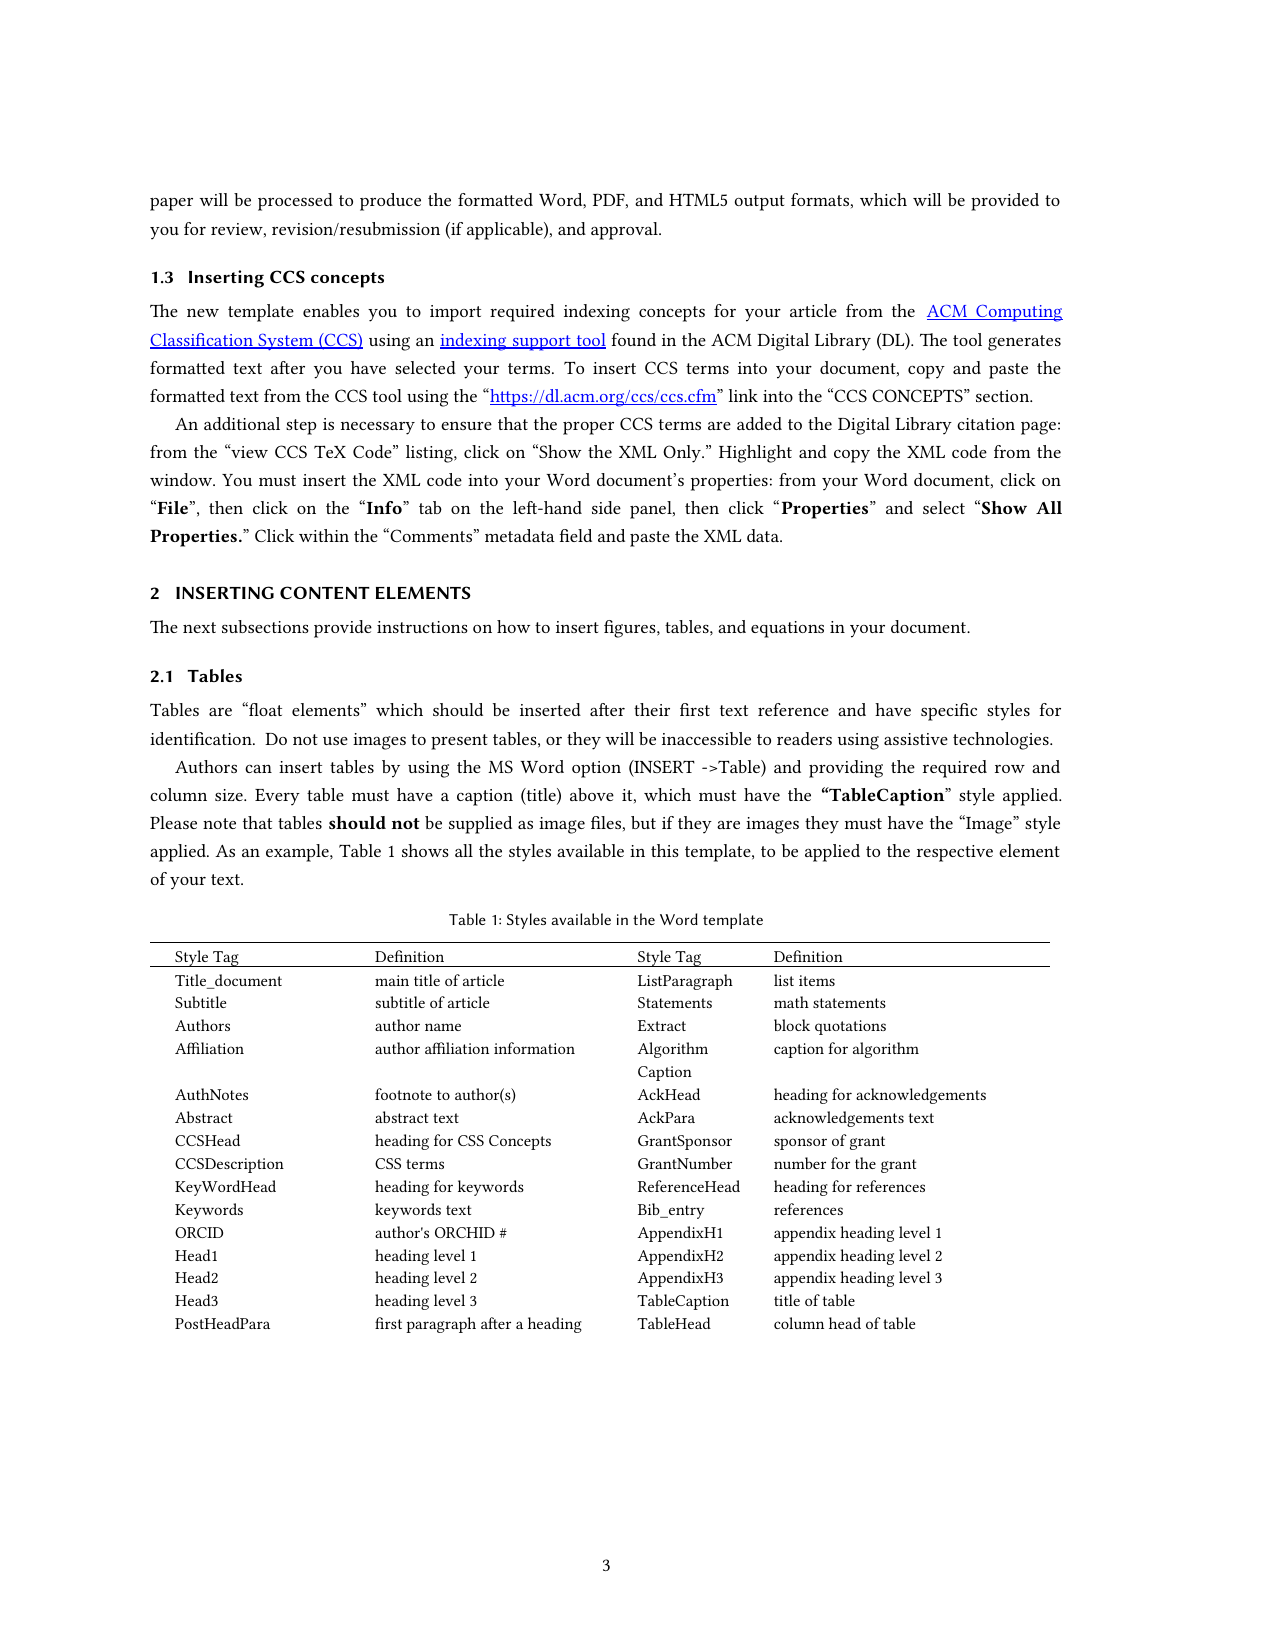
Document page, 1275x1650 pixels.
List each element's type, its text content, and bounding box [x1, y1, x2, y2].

table_cell Statements [638, 990, 773, 1013]
table_header Definition [375, 943, 637, 966]
table_cell math statements [774, 990, 1050, 1013]
text The next subsections provide instructions on how to insert figures, tables, and equations in your document. [150, 610, 1062, 638]
table_cell AuthNotes [150, 1082, 375, 1105]
table_cell footnote to author(s) [375, 1082, 637, 1105]
table_cell TableCaption [638, 1288, 773, 1311]
table_cell AppendixH3 [638, 1265, 773, 1288]
table_cell AppendixH2 [638, 1242, 773, 1265]
text Inserting Content Elements [150, 581, 1062, 604]
text Inserting CCS concepts [150, 264, 1062, 288]
table_cell heading for CSS Concepts [375, 1128, 637, 1151]
table_cell Bib_entry [638, 1196, 773, 1219]
table_cell Subtitle [150, 990, 375, 1013]
table_cell ORCID [150, 1219, 375, 1242]
table_cell appendix heading level 3 [774, 1265, 1050, 1288]
table_cell PostHeadPara [150, 1311, 375, 1334]
table_cell appendix heading level 1 [774, 1219, 1050, 1242]
table_cell AppendixH1 [638, 1219, 773, 1242]
table_header Definition [774, 943, 1050, 966]
table_cell subtitle of article [375, 990, 637, 1013]
table_cell main title of article [375, 967, 637, 990]
text Table 1: Styles available in the Word template [150, 909, 1062, 930]
table_cell Affiliation [150, 1036, 375, 1082]
text An additional step is necessary to ensure that the proper CCS terms are added to the Digital Library citation page: from the “view CCS TeX Code” listing, click on “Show the XML Only.” Highlight and copy the XML code from the window. You must insert the XML code into your Word document’s properties: from your Word document, click on “File”, then click on the “Info” tab on the left-hand side panel, then click “Properties” and select “Show All Properties.” Click within the “Comments” metadata field and paste the XML data. [150, 407, 1062, 547]
table_cell CSS terms [375, 1151, 637, 1173]
table_cell acknowledgements text [774, 1105, 1050, 1128]
table_cell AckPara [638, 1105, 773, 1128]
text The new template enables you to import required indexing concepts for your article from the ACM Computing Classification System (CCS) using an indexing support tool found in the ACM Digital Library (DL). The tool generates formatted text after you have selected your terms. To insert CCS terms into your document, copy and paste the formatted text from the CCS tool using the “https://dl.acm.org/ccs/ccs.cfm” link into the “CCS CONCEPTS” section. [150, 294, 1062, 407]
table_cell Head2 [150, 1265, 375, 1288]
table_cell first paragraph after a heading [375, 1311, 637, 1334]
table_cell title of table [774, 1288, 1050, 1311]
table_cell author's ORCHID # [375, 1219, 637, 1242]
table_cell Algorithm Caption [638, 1036, 773, 1082]
table_cell ListParagraph [638, 967, 773, 990]
table_cell CCSHead [150, 1128, 375, 1151]
table_cell column head of table footnote to table [774, 1311, 1050, 1334]
table_cell author name [375, 1013, 637, 1036]
table_cell Authors [150, 1013, 375, 1036]
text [150, 183, 1062, 239]
table_header Style Tag [638, 943, 773, 966]
table_cell block quotations [774, 1013, 1050, 1036]
table_cell keywords text [375, 1196, 637, 1219]
table_cell caption for algorithm [774, 1036, 1050, 1082]
table_cell appendix heading level 2 [774, 1242, 1050, 1265]
table_cell sponsor of grant [774, 1128, 1050, 1151]
table_cell heading level 3 [375, 1288, 637, 1311]
table_cell AckHead [638, 1082, 773, 1105]
table_cell author affiliation information [375, 1036, 637, 1082]
table_cell Title_document [150, 967, 375, 990]
table_cell Abstract [150, 1105, 375, 1128]
table_cell ReferenceHead [638, 1174, 773, 1196]
text Authors can insert tables by using the MS Word option (INSERT ->Table) and providing the required row and column size. Every table must have a caption (title) above it, which must have the “TableCaption” style applied. Please note that tables should not be supplied as image files, but if they are images they must have the “Image” style applied. As an example, Table 1 shows all the styles available in this template, to be applied to the respective element of your text. [150, 749, 1062, 890]
table_cell CCSDescription [150, 1151, 375, 1173]
table_cell references [774, 1196, 1050, 1219]
table_cell Extract [638, 1013, 773, 1036]
table_cell heading level 2 [375, 1265, 637, 1288]
table_cell list items [774, 967, 1050, 990]
text Tables [150, 663, 1062, 687]
table_cell Head1 [150, 1242, 375, 1265]
table_cell Head3 [150, 1288, 375, 1311]
table_cell TableHead TableFootnote [638, 1311, 773, 1334]
table_cell heading for keywords [375, 1174, 637, 1196]
table_cell GrantSponsor [638, 1128, 773, 1151]
table_cell KeyWordHead [150, 1174, 375, 1196]
text Tables are “float elements” which should be inserted after their first text reference and have specific styles for identification. Do not use images to present tables, or they will be inaccessible to readers using assistive technologies. [150, 693, 1062, 749]
table_cell heading for acknowledgements [774, 1082, 1050, 1105]
table_cell heading level 1 [375, 1242, 637, 1265]
table_cell number for the grant [774, 1151, 1050, 1173]
table_cell heading for references [774, 1174, 1050, 1196]
table_cell Keywords [150, 1196, 375, 1219]
table_cell GrantNumber [638, 1151, 773, 1173]
table_header Style Tag [150, 943, 375, 966]
table_cell abstract text [375, 1105, 637, 1128]
